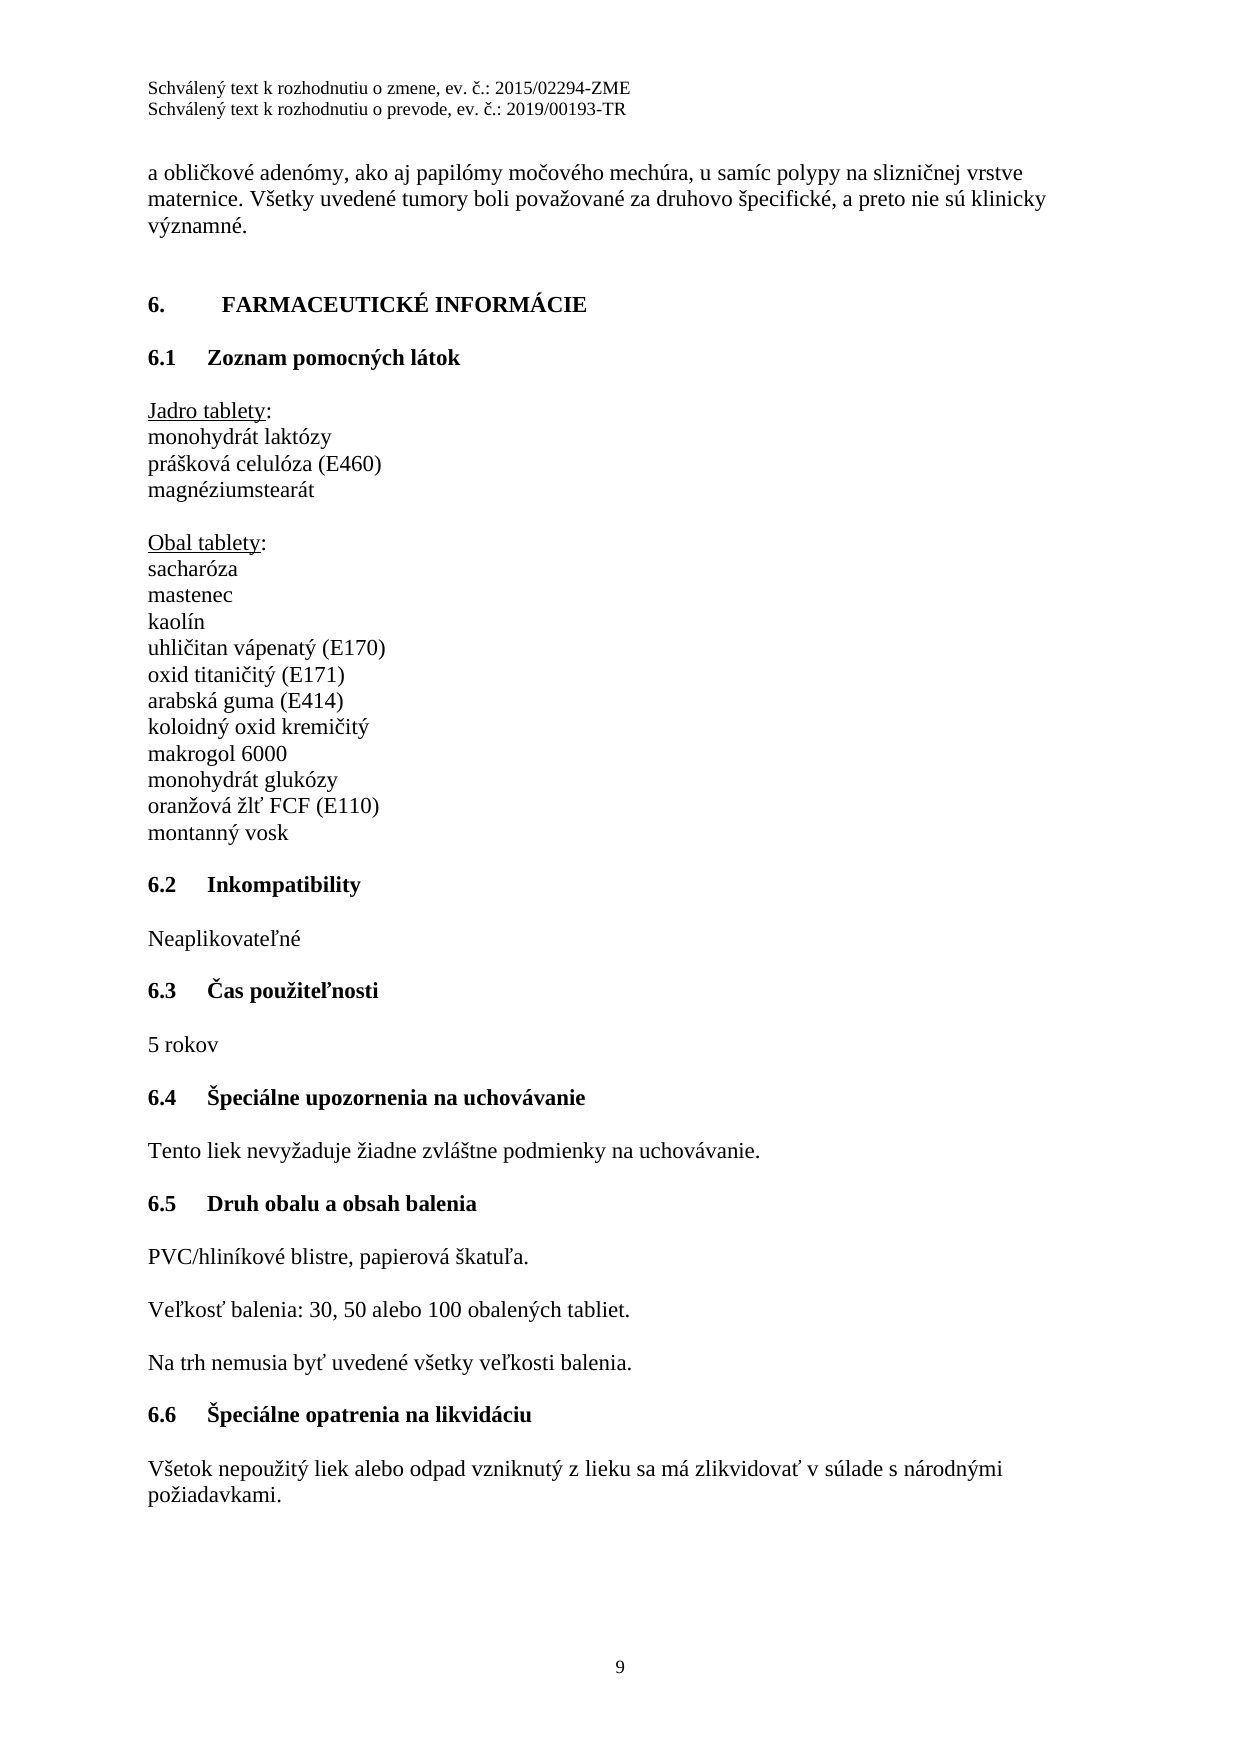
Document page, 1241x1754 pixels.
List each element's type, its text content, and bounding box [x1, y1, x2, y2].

text Všetok nepoužitý liek alebo odpad vzniknutý z lieku sa má zlikvidovať v súlade s národnými požiadavkami. [148, 1455, 1092, 1508]
subtitle Druh obalu a obsah balenia [148, 1190, 1092, 1216]
text Neaplikovateľné [148, 925, 1092, 951]
list koloidný oxid kremičitý [148, 713, 1092, 740]
list montanný vosk [148, 819, 1092, 845]
list oranžová žlť FCF (E110) [148, 792, 1092, 819]
text PVC/hliníkové blistre, papierová škatuľa. [148, 1243, 1092, 1270]
subtitle Čas použiteľnosti [148, 978, 1092, 1004]
text 5 rokov [148, 1031, 1092, 1057]
list kaolín [148, 608, 1092, 634]
list monohydrát laktózy [148, 423, 1092, 450]
list prášková celulóza (E460) [148, 450, 1092, 476]
list arabská guma (E414) [148, 687, 1092, 713]
subtitle Zoznam pomocných látok [148, 344, 1092, 371]
subtitle Špeciálne opatrenia na likvidáciu [148, 1401, 1092, 1428]
list monohydrát glukózy [148, 766, 1092, 792]
list oxid titaničitý (E171) [148, 661, 1092, 687]
list sacharóza [148, 555, 1092, 582]
text Na trh nemusia byť uvedené všetky veľkosti balenia. [148, 1349, 1092, 1375]
list makrogol 6000 [148, 740, 1092, 766]
subtitle Inkompatibility [148, 871, 1092, 898]
subtitle FARMACEUTICKÉ INFORMÁCIE [148, 291, 1092, 317]
text Veľkosť balenia: 30, 50 alebo 100 obalených tabliet. [148, 1296, 1092, 1322]
subtitle Špeciálne upozornenia na uchovávanie [148, 1084, 1092, 1110]
subtitle Obal tablety: [148, 529, 1092, 555]
subtitle Jadro tablety: [148, 397, 1092, 423]
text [148, 159, 1092, 238]
text Tento liek nevyžaduje žiadne zvláštne podmienky na uchovávanie. [148, 1137, 1092, 1163]
list mastenec [148, 582, 1092, 608]
list magnéziumstearát [148, 476, 1092, 502]
list uhličitan vápenatý (E170) [148, 634, 1092, 661]
